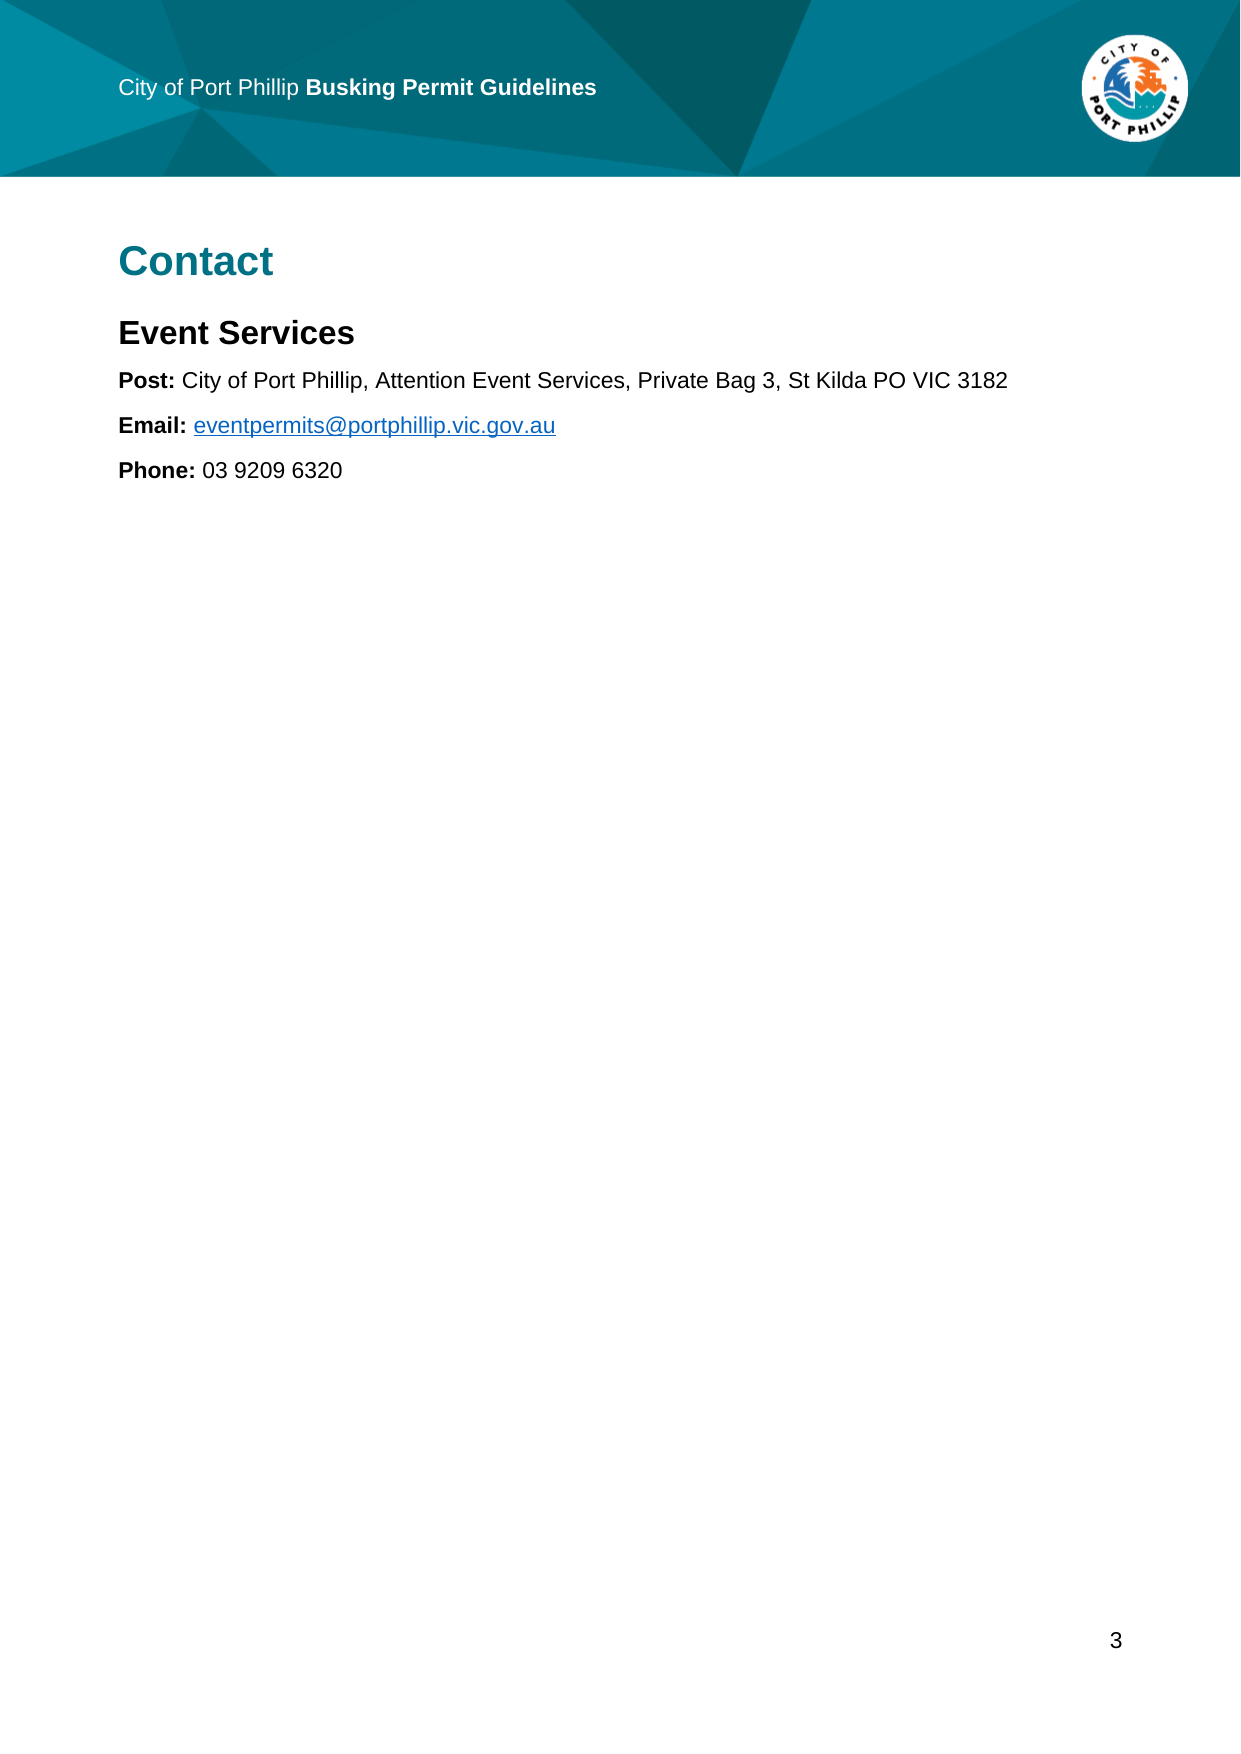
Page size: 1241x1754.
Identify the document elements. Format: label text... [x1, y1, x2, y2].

picture [0, 0, 1241, 177]
text Email: eventpermits@portphillip.vic.gov.au [118, 412, 1122, 438]
text Post: City of Port Phillip, Attention Event Services, Private Bag 3, St Kilda PO VIC 3182 [118, 367, 1122, 393]
text Phone: 03 9209 6320 [118, 457, 1122, 483]
subtitle Event Services [118, 313, 1122, 351]
subtitle Contact [118, 236, 1122, 284]
